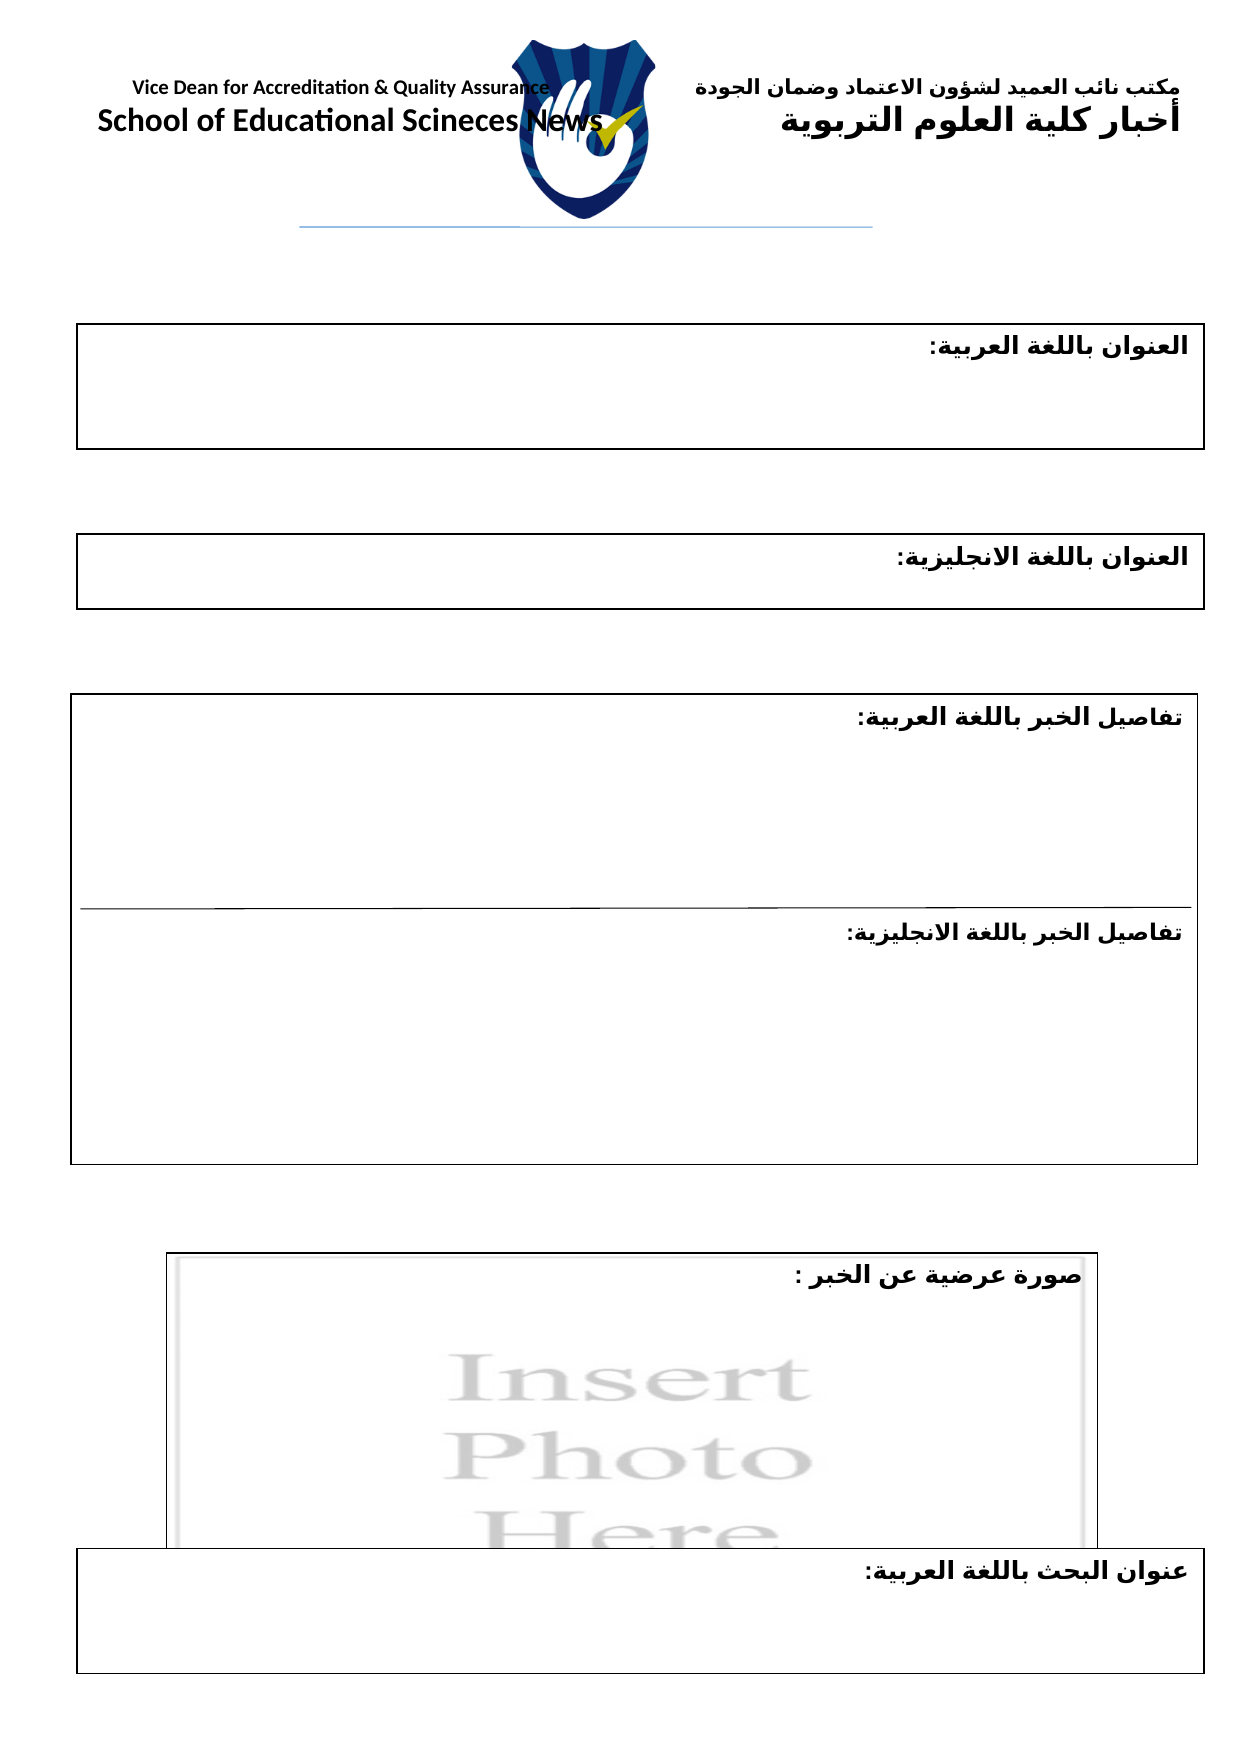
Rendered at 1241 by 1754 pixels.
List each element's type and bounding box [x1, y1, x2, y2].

picture [511, 40, 656, 219]
